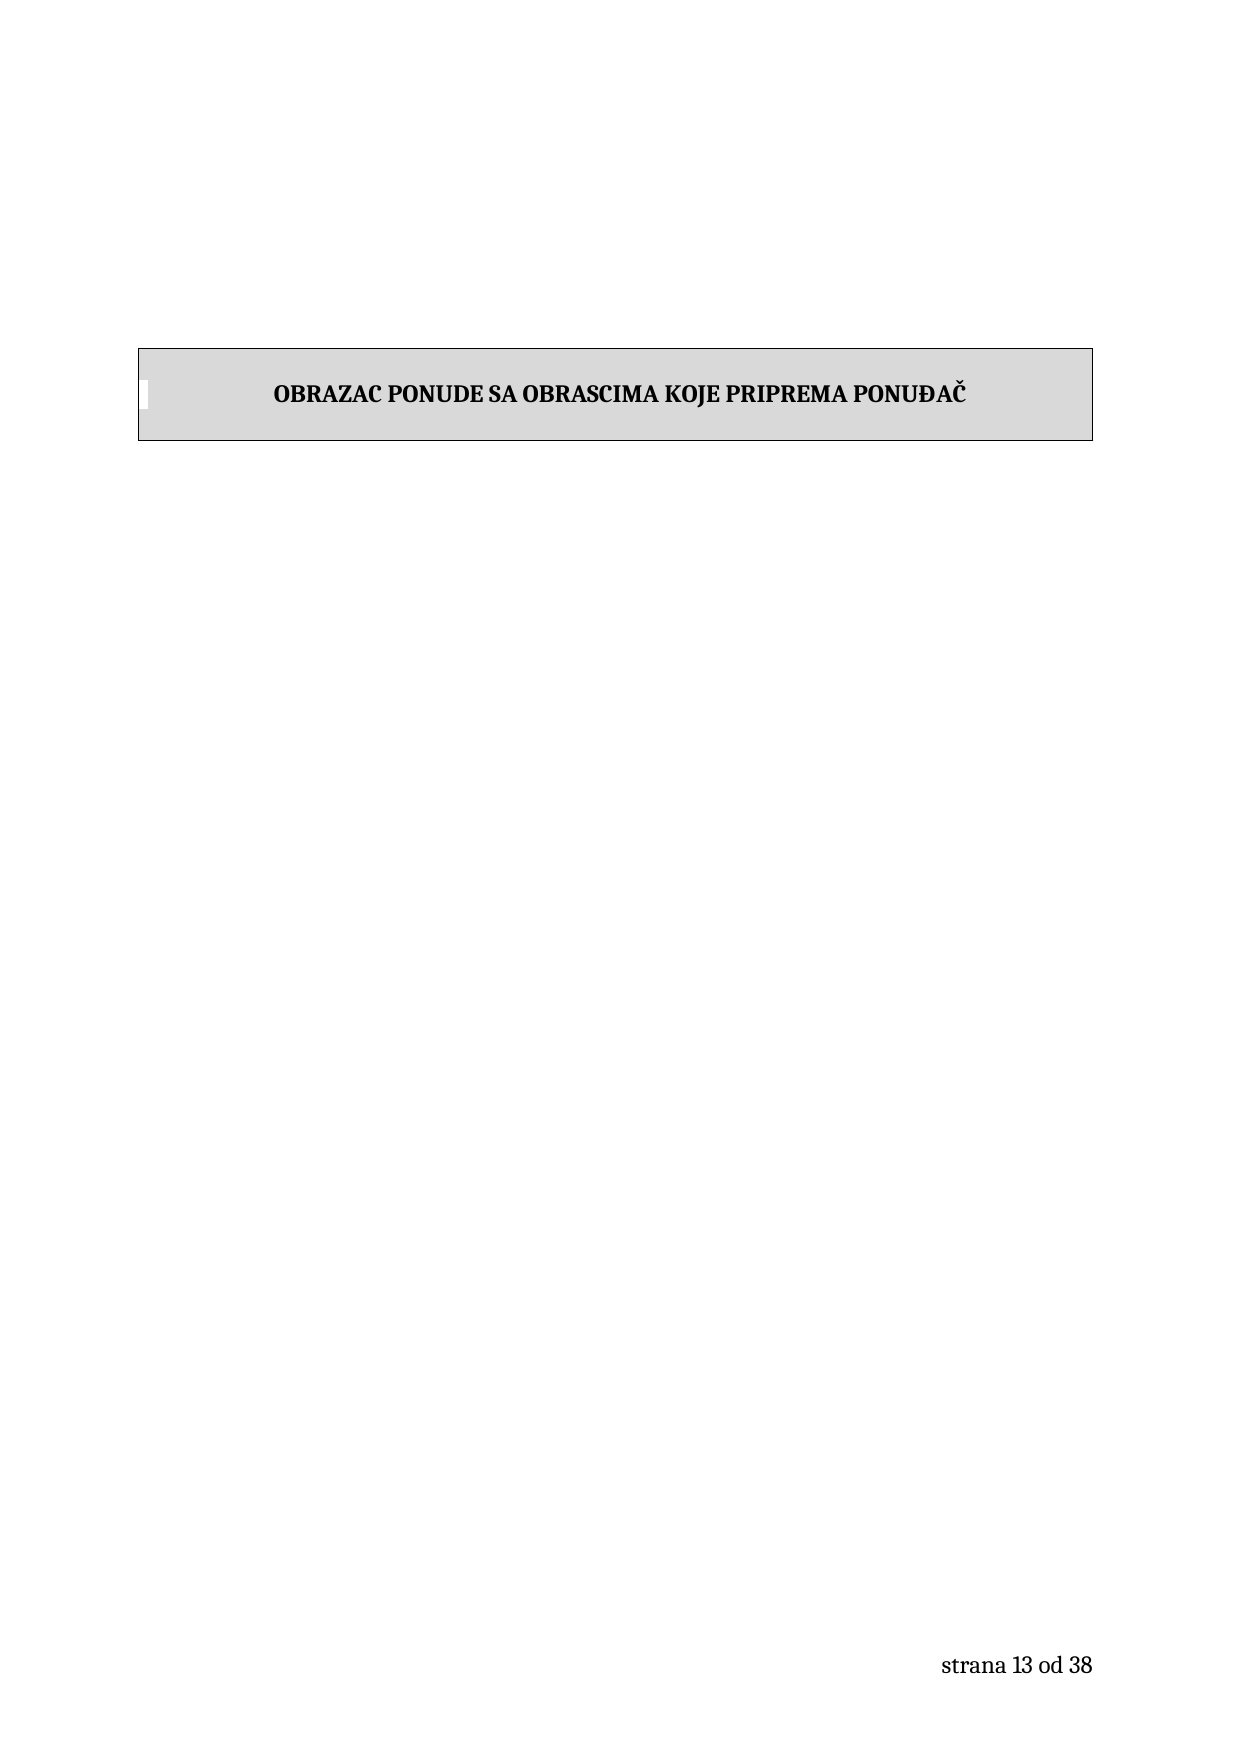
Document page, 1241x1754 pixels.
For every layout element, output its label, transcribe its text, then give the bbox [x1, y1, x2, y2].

subtitle OBRAZAC PONUDE SA OBRASCIMA KOJE PRIPREMA PONUĐAČ [148, 380, 1092, 406]
